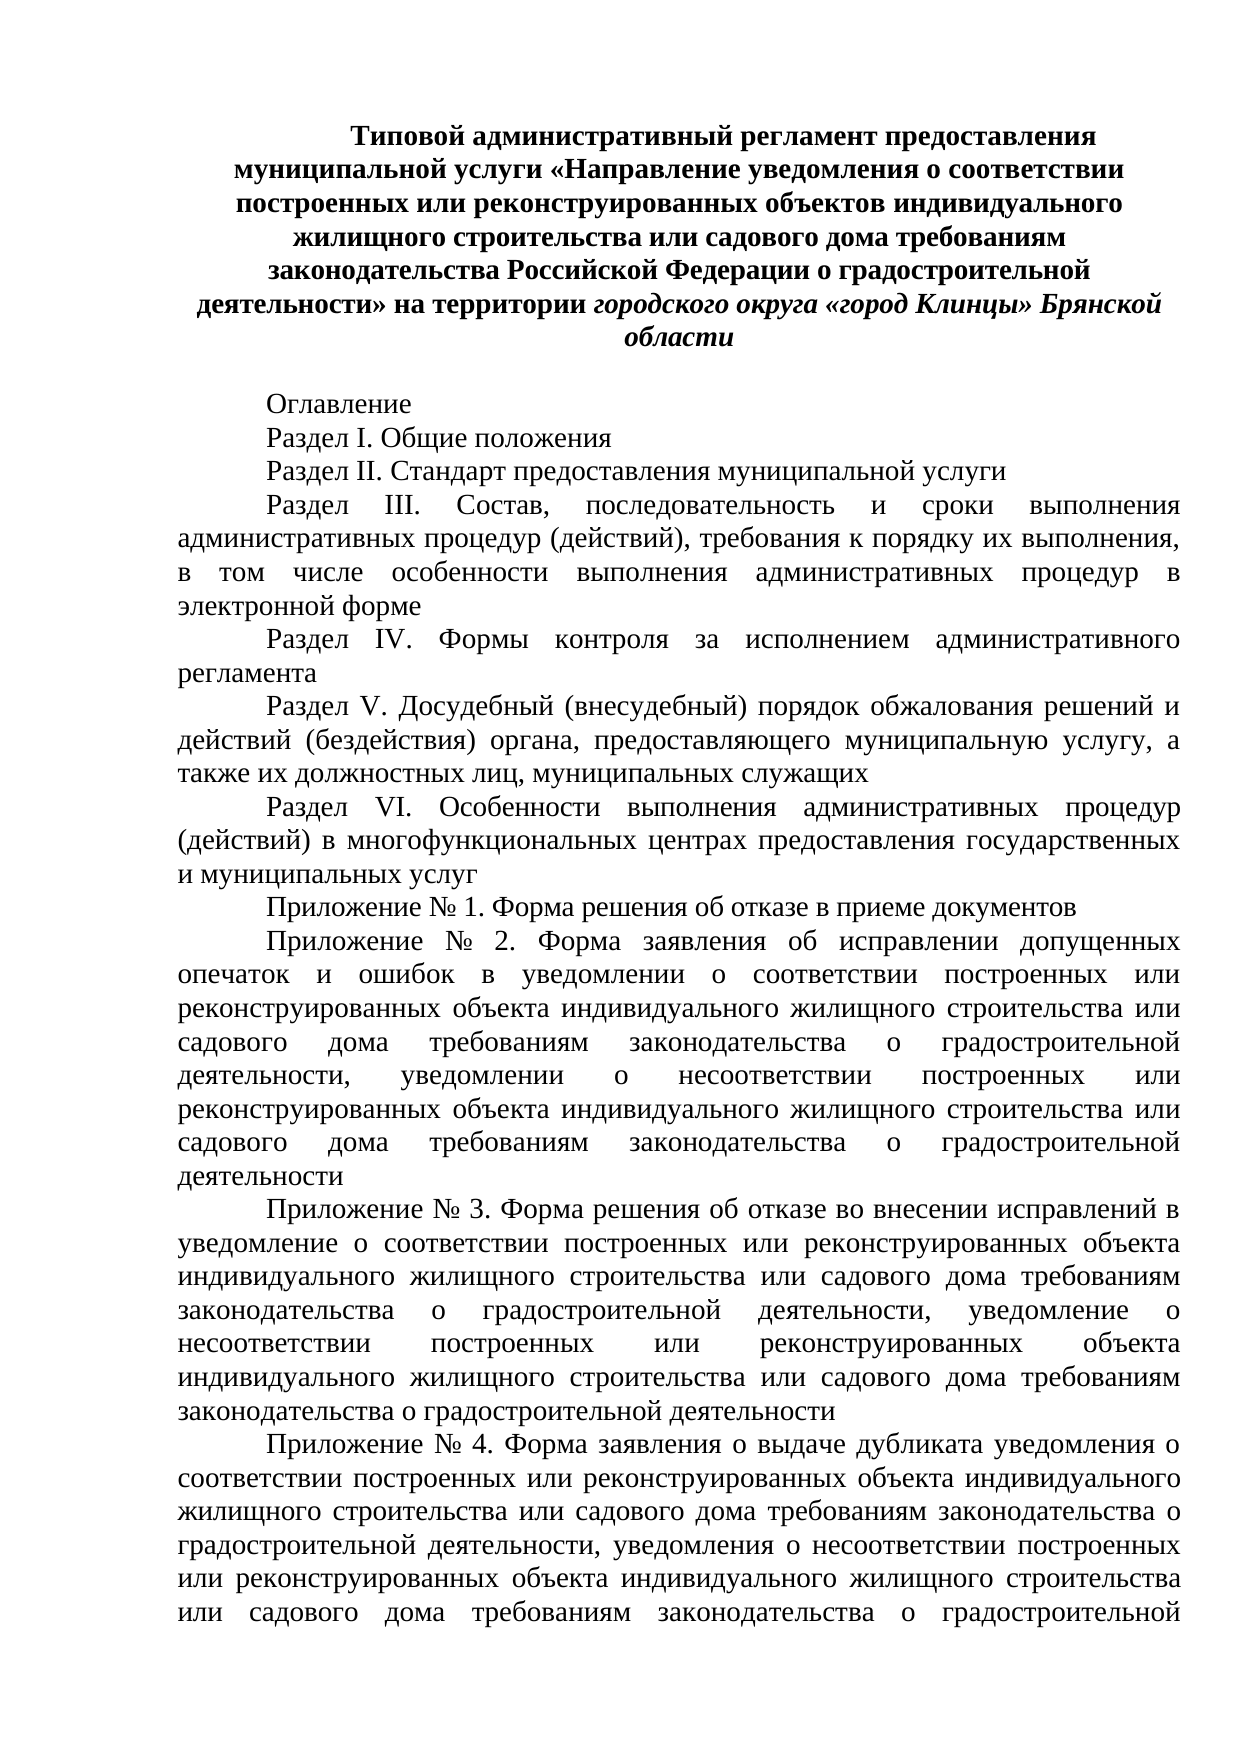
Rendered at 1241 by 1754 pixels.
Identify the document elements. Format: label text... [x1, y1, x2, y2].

text Раздел IV. Формы контроля за исполнением административного регламента [177, 621, 1181, 688]
text Раздел V. Досудебный (внесудебный) порядок обжалования решений и действий (бездействия) органа, предоставляющего муниципальную услугу, а также их должностных лиц, муниципальных служащих [177, 688, 1181, 789]
text Приложение № 3. Форма решения об отказе во внесении исправлений в уведомление о соответствии построенных или реконструированных объекта индивидуального жилищного строительства или садового дома требованиям законодательства о градостроительной деятельности, уведомление о несоответствии построенных или реконструированных объекта индивидуального жилищного строительства или садового дома требованиям законодательства о градостроительной деятельности [177, 1191, 1181, 1426]
text Оглавление [177, 386, 1181, 420]
text Раздел II. Стандарт предоставления муниципальной услуги [177, 453, 1181, 487]
text Приложение № 1. Форма решения об отказе в приеме документов [177, 889, 1181, 923]
text Раздел III. Состав, последовательность и сроки выполнения административных процедур (действий), требования к порядку их выполнения, в том числе особенности выполнения административных процедур в электронной форме [177, 487, 1181, 621]
text Приложение № 2. Форма заявления об исправлении допущенных опечаток и ошибок в уведомлении о соответствии построенных или реконструированных объекта индивидуального жилищного строительства или садового дома требованиям законодательства о градостроительной деятельности, уведомлении о несоответствии построенных или реконструированных объекта индивидуального жилищного строительства или садового дома требованиям законодательства о градостроительной деятельности [177, 923, 1181, 1191]
text Типовой административный регламент предоставления муниципальной услуги «Направление уведомления о соответствии построенных или реконструированных объектов индивидуального жилищного строительства или садового дома требованиям законодательства Российской Федерации о градостроительной деятельности» на территории городского округа «город Клинцы» Брянской области [177, 118, 1181, 353]
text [177, 1426, 1181, 1627]
text Раздел I. Общие положения [177, 420, 1181, 453]
text Раздел VI. Особенности выполнения административных процедур (действий) в многофункциональных центрах предоставления государственных и муниципальных услуг [177, 789, 1181, 889]
